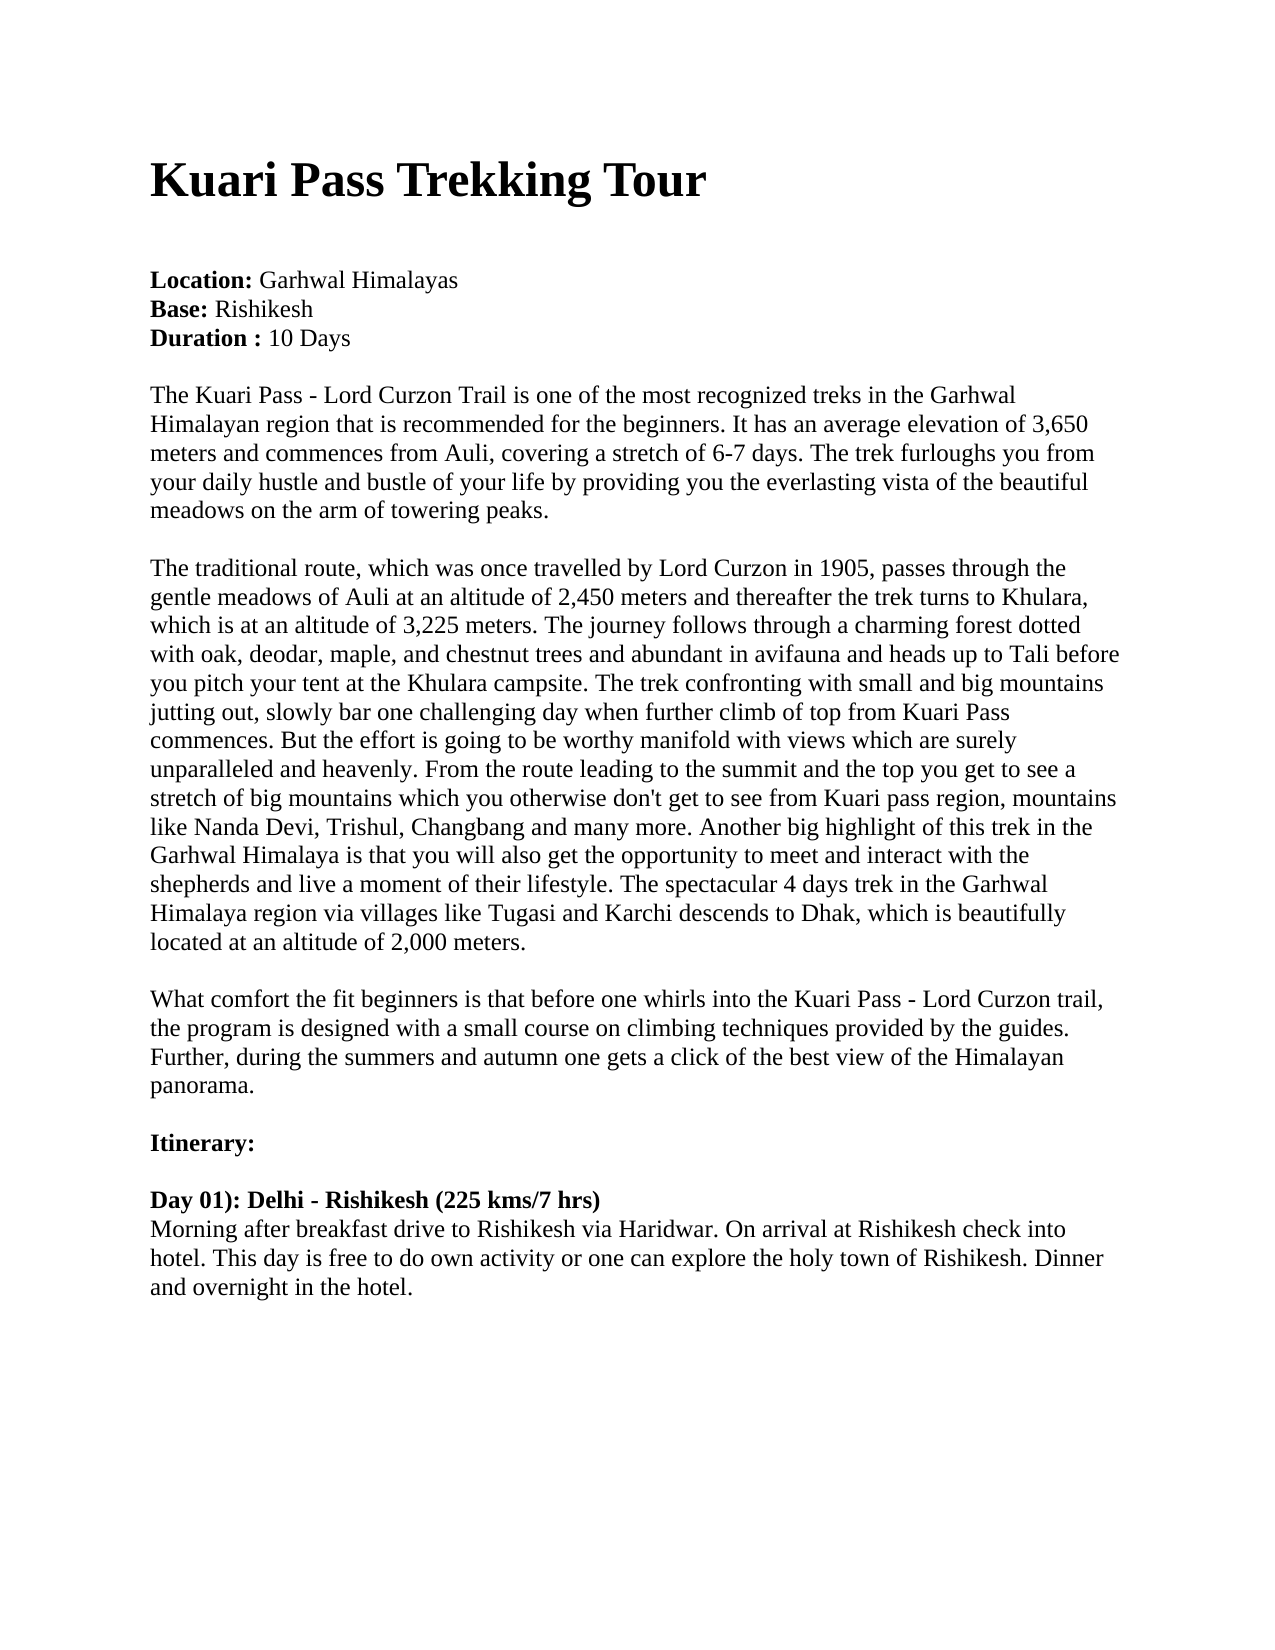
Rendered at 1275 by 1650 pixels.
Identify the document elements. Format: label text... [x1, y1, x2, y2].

text Kuari Pass Trekking Tour [150, 150, 1125, 207]
text Location: Garhwal Himalayas Base: Rishikesh Duration : 10 Days The Kuari Pass - Lord Curzon Trail is one of the most recognized treks in the Garhwal Himalayan region that is recommended for the beginners. It has an average elevation of 3,650 meters and commences from Auli, covering a stretch of 6-7 days. The trek furloughs you from your daily hustle and bustle of your life by providing you the everlasting vista of the beautiful meadows on the arm of towering peaks. The traditional route, which was once travelled by Lord Curzon in 1905, passes through the gentle meadows of Auli at an altitude of 2,450 meters and thereafter the trek turns to Khulara, which is at an altitude of 3,225 meters. The journey follows through a charming forest dotted with oak, deodar, maple, and chestnut trees and abundant in avifauna and heads up to Tali before you pitch your tent at the Khulara campsite. The trek confronting with small and big mountains jutting out, slowly bar one challenging day when further climb of top from Kuari Pass commences. But the effort is going to be worthy manifold with views which are surely unparalleled and heavenly. From the route leading to the summit and the top you get to see a stretch of big mountains which you otherwise don't get to see from Kuari pass region, mountains like Nanda Devi, Trishul, Changbang and many more. Another big highlight of this trek in the Garhwal Himalaya is that you will also get the opportunity to meet and interact with the shepherds and live a moment of their lifestyle. The spectacular 4 days trek in the Garhwal Himalaya region via villages like Tugasi and Karchi descends to Dhak, which is beautifully located at an altitude of 2,000 meters. What comfort the fit beginners is that before one whirls into the Kuari Pass - Lord Curzon trail, the program is designed with a small course on climbing techniques provided by the guides. Further, during the summers and autumn one gets a click of the best view of the Himalayan panorama. Itinerary: Day 01): Delhi - Rishikesh (225 kms/7 hrs) Morning after breakfast drive to Rishikesh via Haridwar. On arrival at Rishikesh check into hotel. This day is free to do own activity or one can explore the holy town of Rishikesh. Dinner and overnight in the hotel. [150, 265, 1125, 1300]
